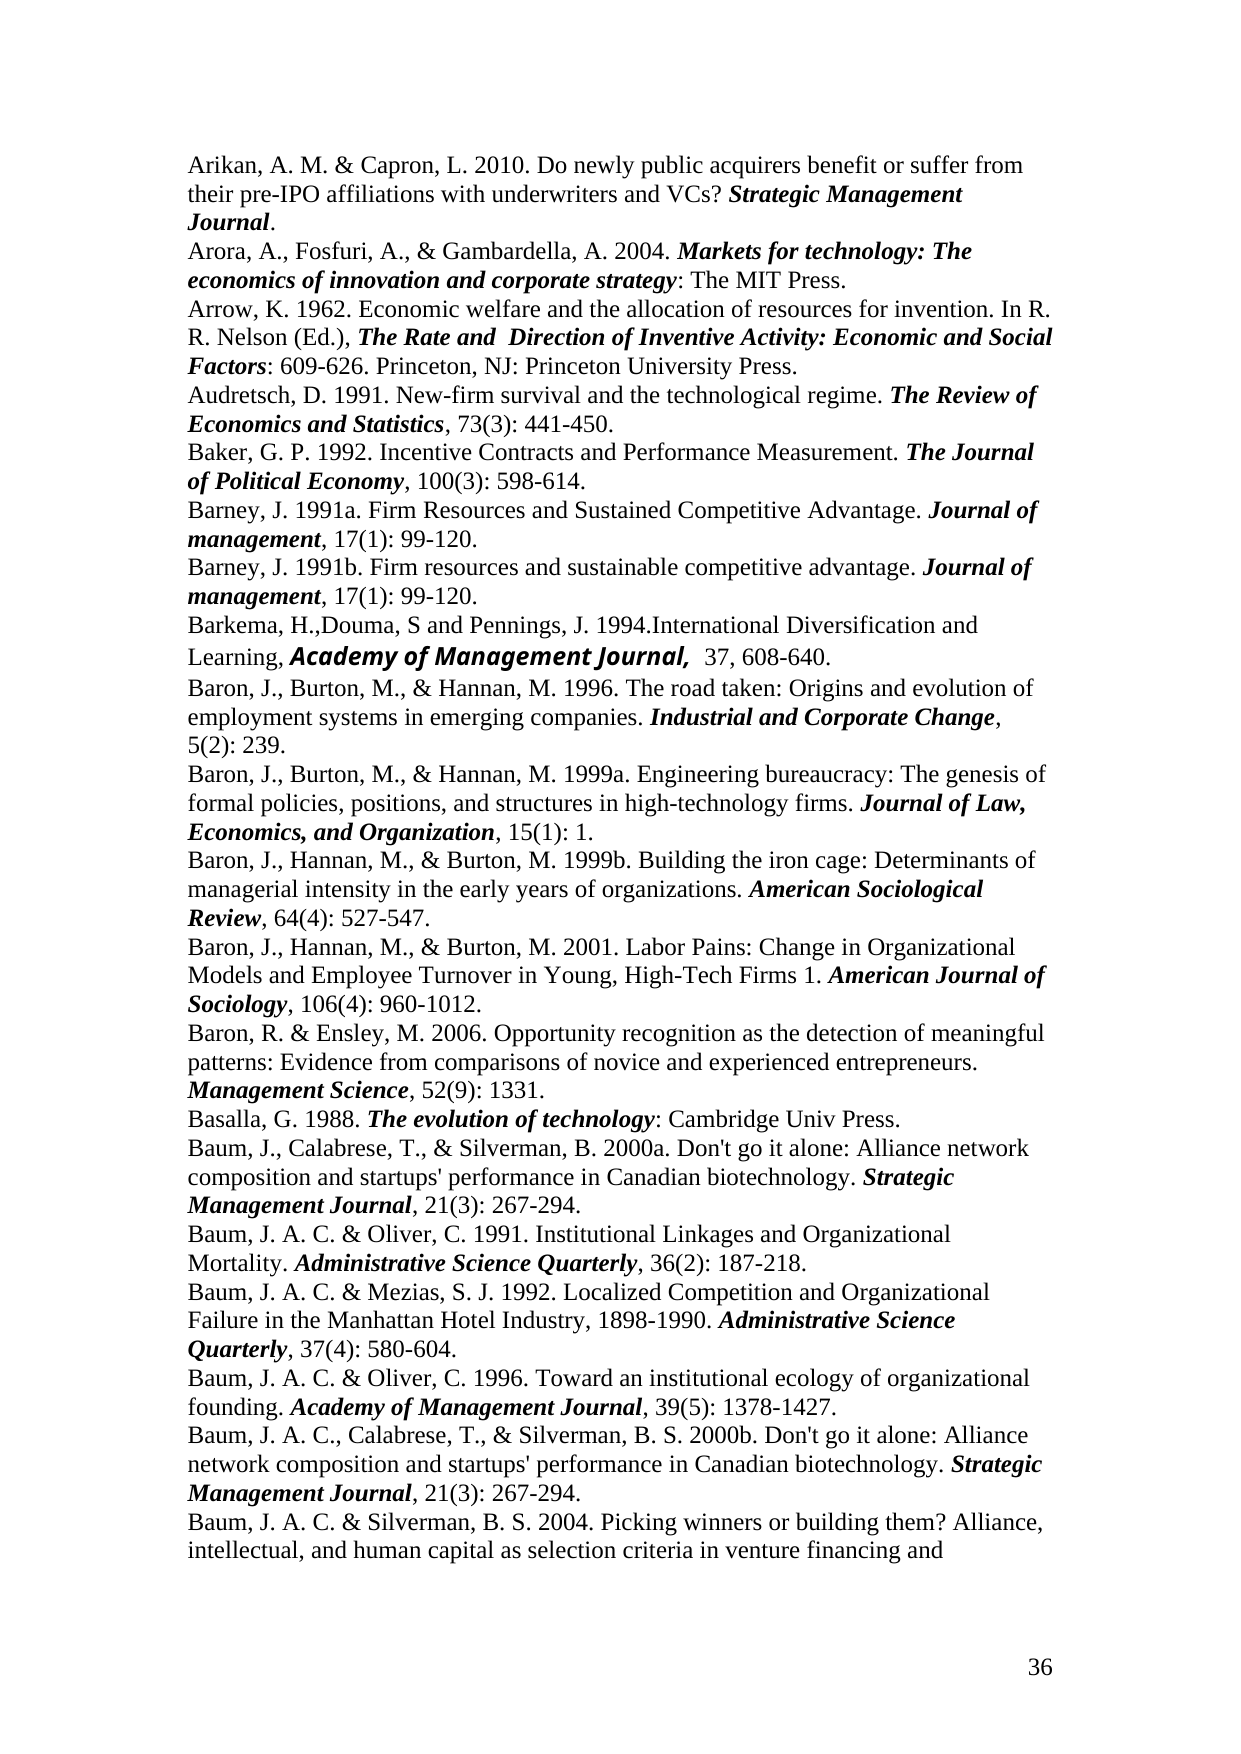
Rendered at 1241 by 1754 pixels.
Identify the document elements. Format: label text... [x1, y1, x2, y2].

text Barney, J. 1991a. Firm Resources and Sustained Competitive Advantage. Journal of management, 17(1): 99-120. [187, 495, 1053, 552]
text Baron, R. & Ensley, M. 2006. Opportunity recognition as the detection of meaningful patterns: Evidence from comparisons of novice and experienced entrepreneurs. Management Science, 52(9): 1331. [187, 1018, 1053, 1104]
text Baum, J. A. C. & Mezias, S. J. 1992. Localized Competition and Organizational Failure in the Manhattan Hotel Industry, 1898-1990. Administrative Science Quarterly, 37(4): 580-604. [187, 1277, 1053, 1363]
text Arrow, K. 1962. Economic welfare and the allocation of resources for invention. In R. R. Nelson (Ed.), The Rate and Direction of Inventive Activity: Economic and Social Factors: 609-626. Princeton, NJ: Princeton University Press. [187, 294, 1053, 380]
text Arora, A., Fosfuri, A., & Gambardella, A. 2004. Markets for technology: The economics of innovation and corporate strategy: The MIT Press. [187, 236, 1053, 294]
text Baron, J., Burton, M., & Hannan, M. 1999a. Engineering bureaucracy: The genesis of formal policies, positions, and structures in high-technology firms. Journal of Law, Economics, and Organization, 15(1): 1. [187, 759, 1053, 845]
text Baron, J., Hannan, M., & Burton, M. 2001. Labor Pains: Change in Organizational Models and Employee Turnover in Young, High-Tech Firms 1. American Journal of Sociology, 106(4): 960-1012. [187, 932, 1053, 1018]
text Baum, J. A. C., Calabrese, T., & Silverman, B. S. 2000b. Don't go it alone: Alliance network composition and startups' performance in Canadian biotechnology. Strategic Management Journal, 21(3): 267-294. [187, 1420, 1053, 1507]
text Baker, G. P. 1992. Incentive Contracts and Performance Measurement. The Journal of Political Economy, 100(3): 598-614. [187, 437, 1053, 495]
text Barney, J. 1991b. Firm resources and sustainable competitive advantage. Journal of management, 17(1): 99-120. [187, 552, 1053, 610]
text Baum, J., Calabrese, T., & Silverman, B. 2000a. Don't go it alone: Alliance network composition and startups' performance in Canadian biotechnology. Strategic Management Journal, 21(3): 267-294. [187, 1133, 1053, 1219]
text Basalla, G. 1988. The evolution of technology: Cambridge Univ Press. [187, 1104, 1053, 1133]
text Baum, J. A. C. & Oliver, C. 1991. Institutional Linkages and Organizational Mortality. Administrative Science Quarterly, 36(2): 187-218. [187, 1219, 1053, 1277]
text Baron, J., Burton, M., & Hannan, M. 1996. The road taken: Origins and evolution of employment systems in emerging companies. Industrial and Corporate Change, 5(2): 239. [187, 673, 1053, 759]
text Barkema, H.,Douma, S and Pennings, J. 1994.International Diversification and Learning, Academy of Management Journal, 37, 608-640. [187, 610, 1053, 673]
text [187, 1507, 1053, 1564]
text Arikan, A. M. & Capron, L. 2010. Do newly public acquirers benefit or suffer from their pre-IPO affiliations with underwriters and VCs? Strategic Management Journal. [187, 150, 1053, 236]
text Baron, J., Hannan, M., & Burton, M. 1999b. Building the iron cage: Determinants of managerial intensity in the early years of organizations. American Sociological Review, 64(4): 527-547. [187, 845, 1053, 932]
text Audretsch, D. 1991. New-firm survival and the technological regime. The Review of Economics and Statistics, 73(3): 441-450. [187, 380, 1053, 437]
text Baum, J. A. C. & Oliver, C. 1996. Toward an institutional ecology of organizational founding. Academy of Management Journal, 39(5): 1378-1427. [187, 1363, 1053, 1420]
